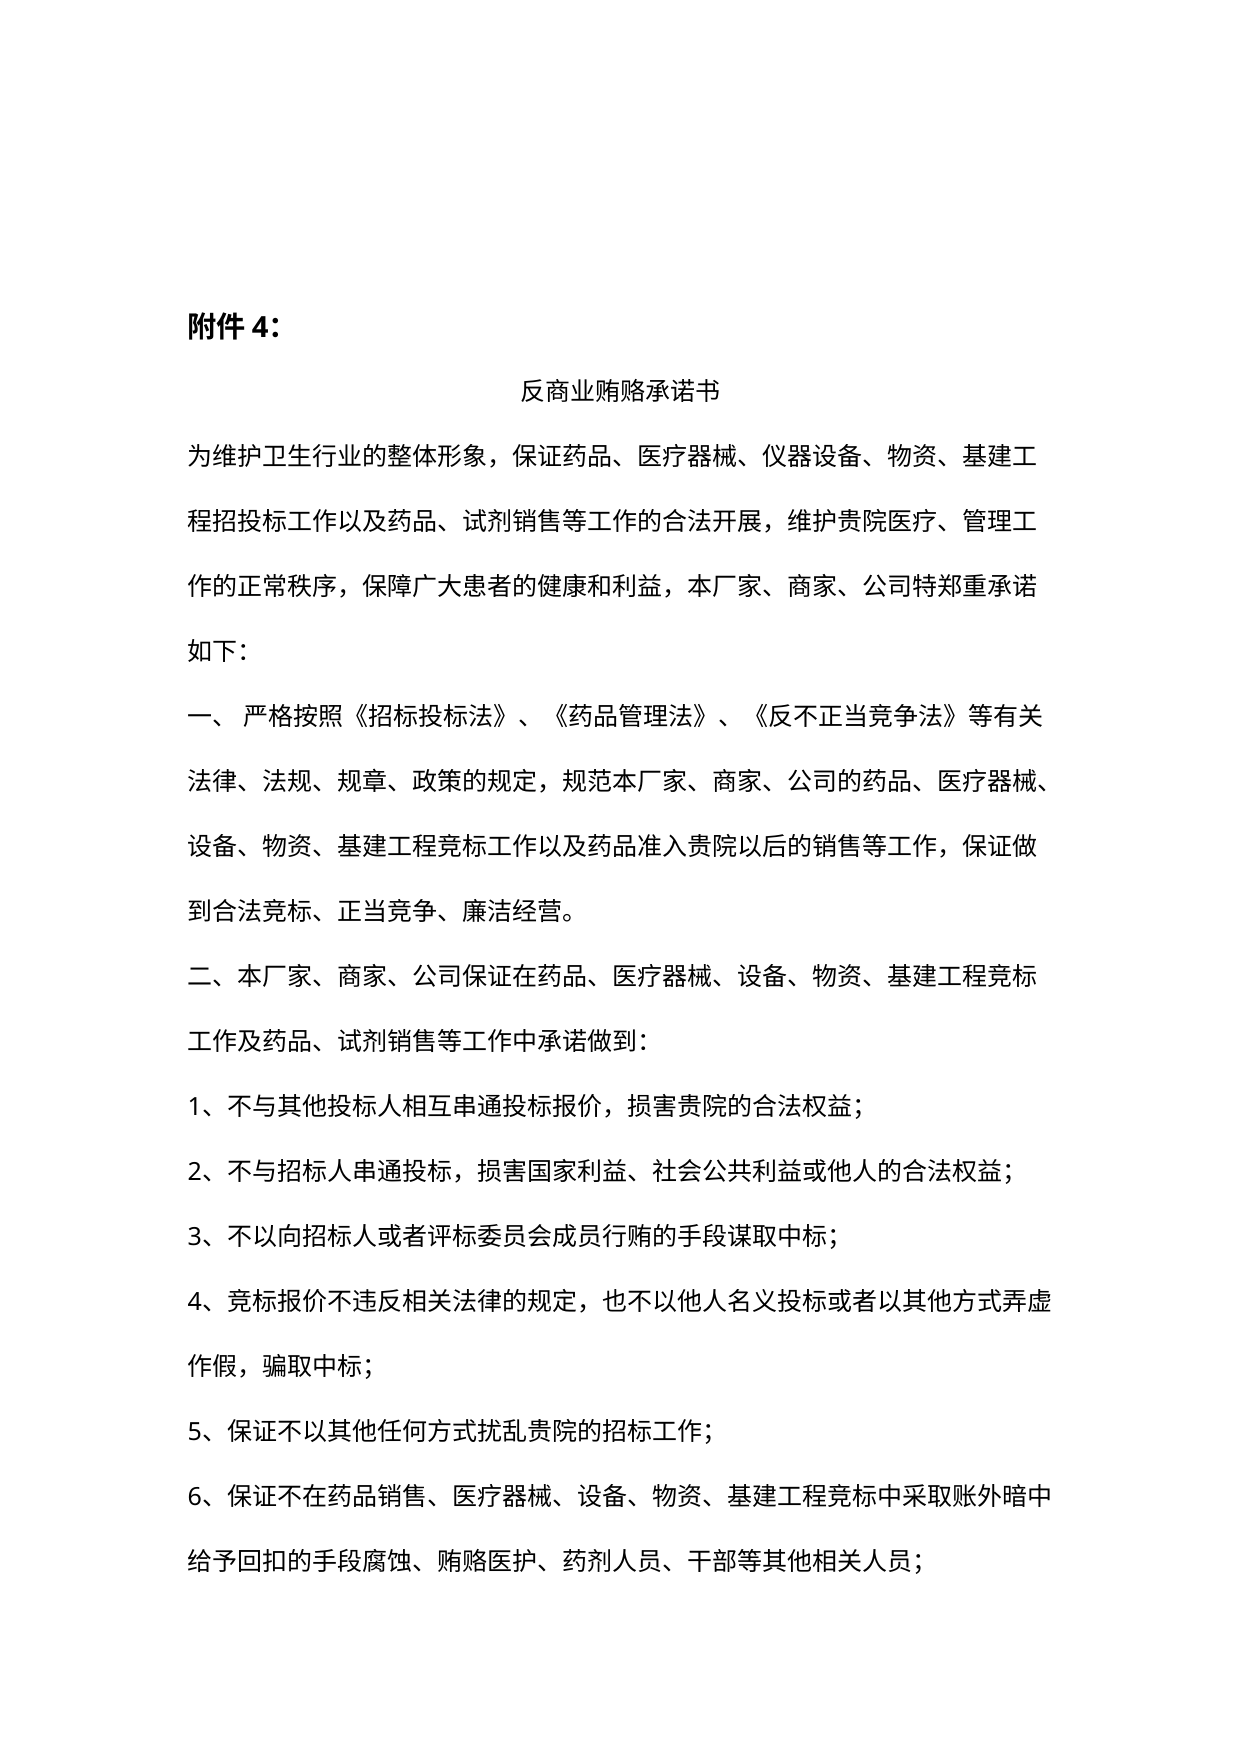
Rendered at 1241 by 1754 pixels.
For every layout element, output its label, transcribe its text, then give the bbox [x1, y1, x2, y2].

text 反商业贿赂承诺书 [187, 357, 1053, 422]
text 附件4： [187, 292, 1053, 357]
text 5、保证不以其他任何方式扰乱贵院的招标工作； [187, 1397, 1053, 1462]
text 6、保证不在药品销售、医疗器械、设备、物资、基建工程竞标中采取账外暗中给予回扣的手段腐蚀、贿赂医护、药剂人员、干部等其他相关人员； [187, 1462, 1053, 1592]
text 2、不与招标人串通投标，损害国家利益、社会公共利益或他人的合法权益； [187, 1137, 1053, 1202]
text 1、不与其他投标人相互串通投标报价，损害贵院的合法权益； [187, 1072, 1053, 1137]
text 4、竞标报价不违反相关法律的规定，也不以他人名义投标或者以其他方式弄虚作假，骗取中标； [187, 1267, 1053, 1397]
text 一、 严格按照《招标投标法》、《药品管理法》、《反不正当竞争法》等有关法律、法规、规章、政策的规定，规范本厂家、商家、公司的药品、医疗器械、设备、物资、基建工程竞标工作以及药品准入贵院以后的销售等工作，保证做到合法竞标、正当竞争、廉洁经营。 [187, 682, 1053, 942]
text 为维护卫生行业的整体形象，保证药品、医疗器械、仪器设备、物资、基建工程招投标工作以及药品、试剂销售等工作的合法开展，维护贵院医疗、管理工作的正常秩序，保障广大患者的健康和利益，本厂家、商家、公司特郑重承诺如下： [187, 422, 1053, 682]
text 3、不以向招标人或者评标委员会成员行贿的手段谋取中标； [187, 1202, 1053, 1267]
text 二、本厂家、商家、公司保证在药品、医疗器械、设备、物资、基建工程竞标工作及药品、试剂销售等工作中承诺做到： [187, 942, 1053, 1072]
